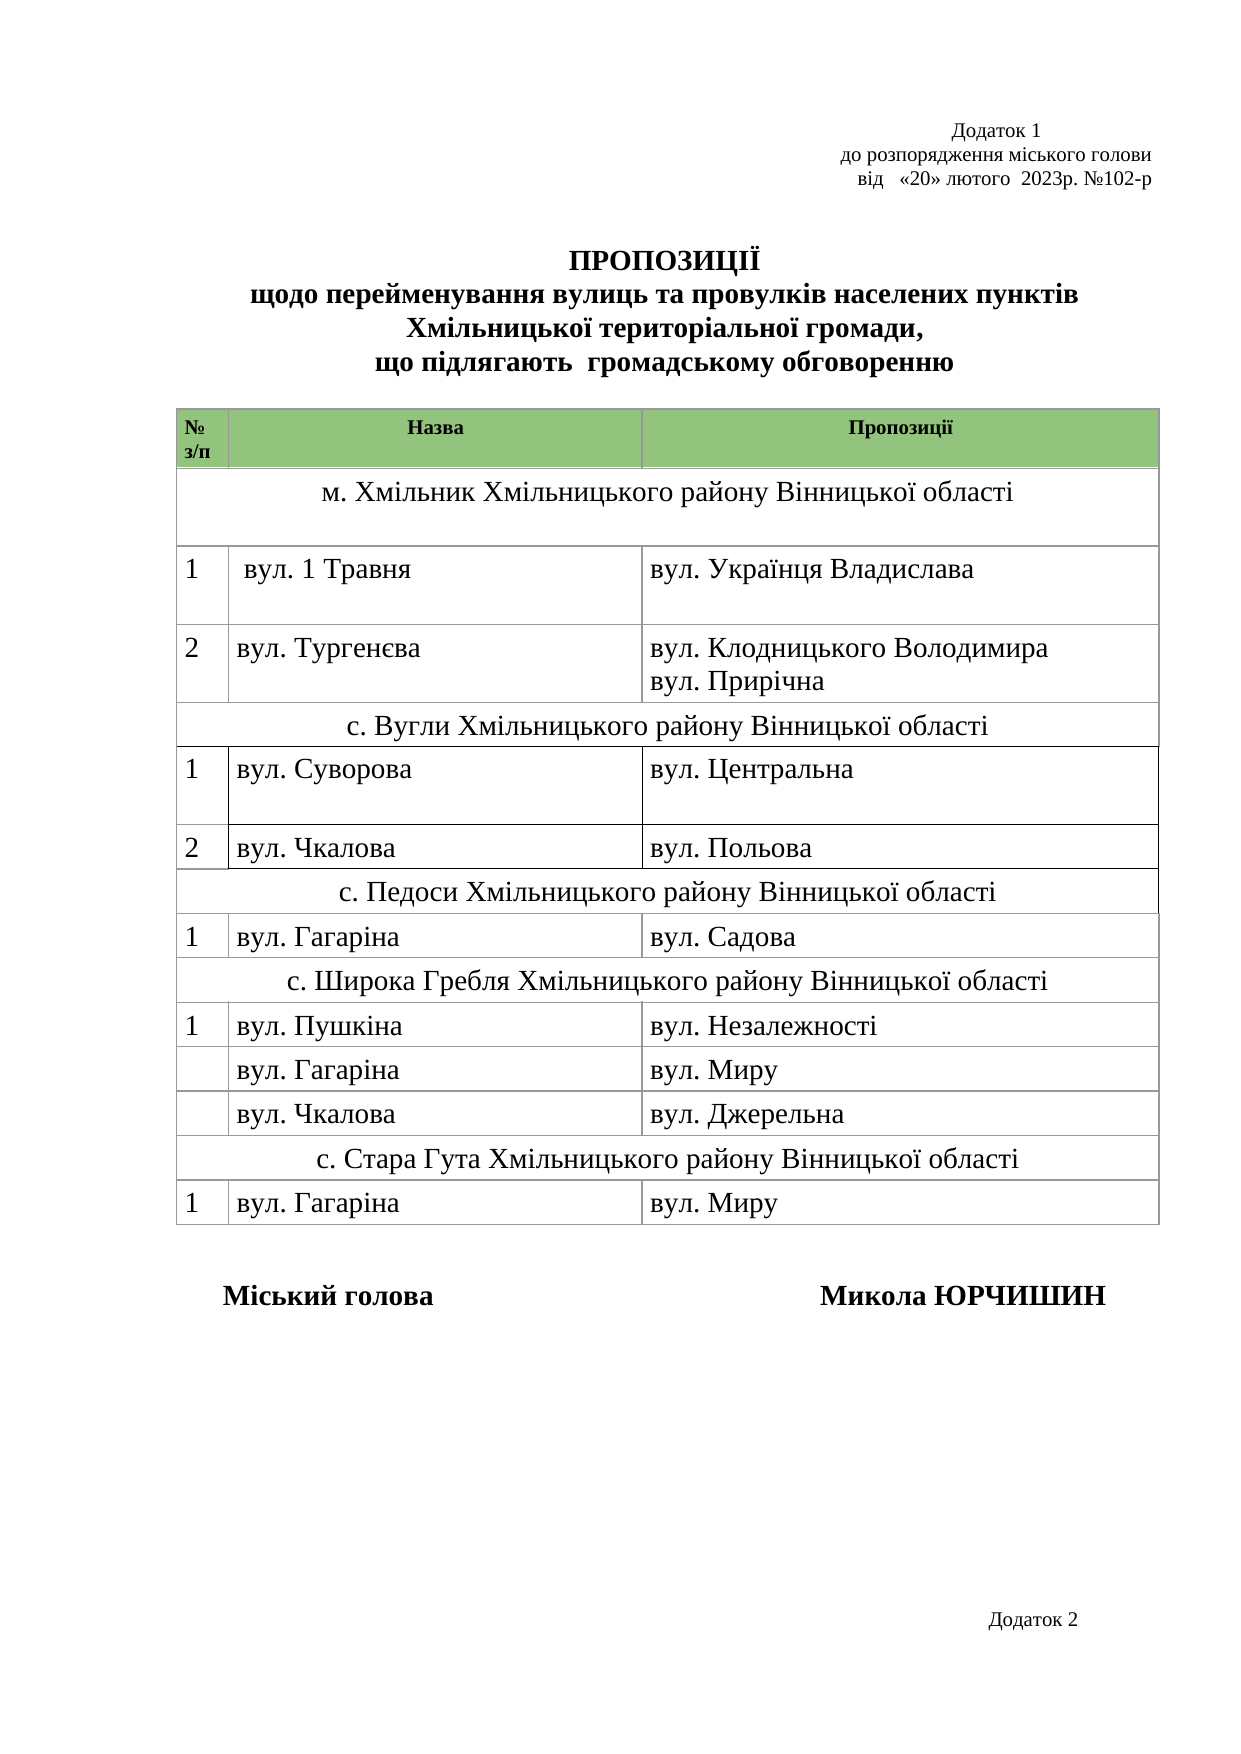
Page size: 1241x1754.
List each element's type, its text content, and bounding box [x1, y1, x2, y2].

table_cell вул. Українця Владислава [643, 547, 1158, 623]
table_cell с. Вугли Хмільницького району Вінницької області [177, 703, 1158, 746]
table_cell [177, 1047, 228, 1090]
table_cell 2 [177, 825, 228, 868]
table_cell 2 [177, 625, 228, 701]
table_cell 1 [177, 547, 228, 623]
table_cell вул. Тургенєва [229, 625, 641, 701]
table_cell вул. Незалежності [643, 1003, 1158, 1046]
table_cell вул. Садова [643, 914, 1158, 957]
table_header Пропозиції [643, 410, 1158, 467]
table_cell вул. Гагаріна [229, 1047, 641, 1090]
text щодо перейменування вулиць та провулків населених пунктів Хмільницької територіальної громади, [177, 277, 1152, 344]
table_cell вул. Клодницького Володимира вул. Прирічна [643, 625, 1158, 701]
table_cell вул. 1 Травня [229, 547, 641, 623]
table_cell вул. Суворова [229, 747, 642, 823]
text від «20» лютого 2023р. №102-р [177, 166, 1152, 190]
table_cell вул. Чкалова [229, 825, 642, 868]
text Міський голова Микола ЮРЧИШИН [177, 1278, 1152, 1312]
table_cell вул. Миру [643, 1181, 1158, 1224]
table_cell с. Широка Гребля Хмільницького району Вінницької області [177, 958, 1158, 1001]
table_cell 1 [177, 1003, 228, 1046]
table_cell 1 [177, 1181, 228, 1224]
text Додаток 2 [177, 1607, 1152, 1631]
table_cell вул. Чкалова [229, 1092, 641, 1135]
text що підлягають громадському обговоренню [177, 344, 1152, 377]
table_header Назва [229, 410, 641, 467]
table_cell с. Педоси Хмільницького району Вінницької області [177, 869, 1158, 912]
table_cell вул. Гагаріна [229, 914, 641, 957]
table_cell м. Хмільник Хмільницького району Вінницької області [177, 469, 1158, 545]
text Додаток 1 [767, 118, 1152, 142]
table_cell вул. Гагаріна [229, 1181, 641, 1224]
table_cell вул. Центральна [643, 747, 1158, 823]
table_cell вул. Пушкіна [229, 1003, 641, 1046]
table_cell вул. Джерельна [643, 1092, 1158, 1135]
table_cell 1 [177, 747, 228, 823]
table_cell вул. Польова [643, 825, 1158, 868]
table_cell [177, 1092, 228, 1135]
table_cell с. Стара Гута Хмільницького району Вінницької області [177, 1136, 1158, 1179]
text до розпорядження міського голови [177, 142, 1152, 166]
table_header № з/п [177, 410, 228, 467]
table_cell 1 [177, 914, 228, 957]
text ПРОПОЗИЦІЇ [177, 243, 1152, 277]
table_cell вул. Миру [643, 1047, 1158, 1090]
